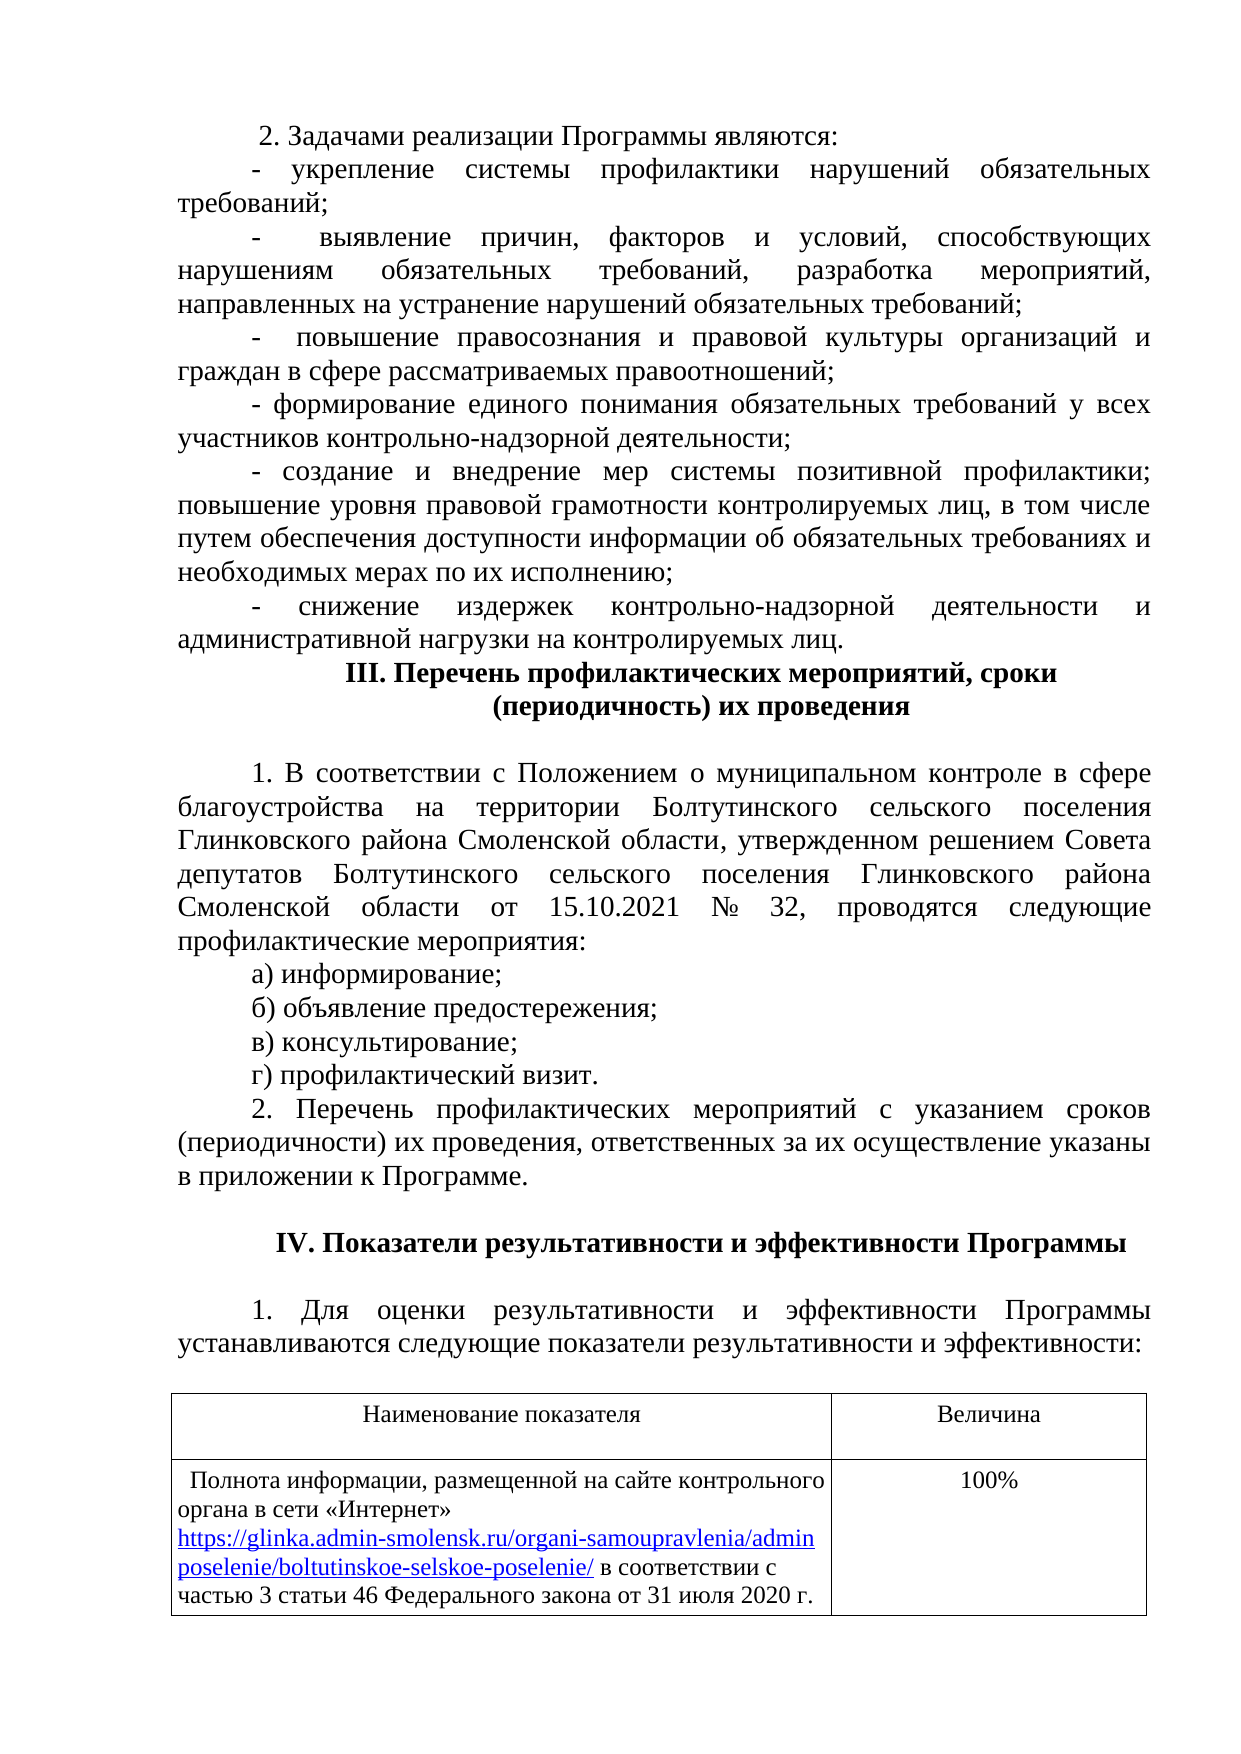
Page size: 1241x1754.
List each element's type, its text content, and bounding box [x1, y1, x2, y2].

text г) профилактический визит. [177, 1057, 1152, 1091]
table_cell 100% [832, 1460, 1146, 1615]
table_header Наименование показателя [172, 1394, 831, 1459]
text - формирование единого понимания обязательных требований у всех участников контрольно-надзорной деятельности; [177, 386, 1152, 453]
table_header Величина [832, 1394, 1146, 1459]
text - повышение правосознания и правовой культуры организаций и граждан в сфере рассматриваемых правоотношений; [177, 319, 1152, 386]
text а) информирование; [177, 957, 1152, 990]
text III. Перечень профилактических мероприятий, сроки [177, 655, 1152, 688]
text 1. В соответствии с Положением о муниципальном контроле в сфере благоустройства на территории Болтутинского сельского поселения Глинковского района Смоленской области, утвержденном решением Совета депутатов Болтутинского сельского поселения Глинковского района Смоленской области от 15.10.2021 № 32, проводятся следующие профилактические мероприятия: [177, 755, 1152, 957]
text (периодичность) их проведения [177, 688, 1152, 722]
text - выявление причин, факторов и условий, способствующих нарушениям обязательных требований, разработка мероприятий, направленных на устранение нарушений обязательных требований; [177, 219, 1152, 319]
text - укрепление системы профилактики нарушений обязательных требований; [177, 152, 1152, 219]
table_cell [172, 1460, 831, 1615]
text - снижение издержек контрольно-надзорной деятельности и административной нагрузки на контролируемых лиц. [177, 588, 1152, 655]
text 1. Для оценки результативности и эффективности Программы устанавливаются следующие показатели результативности и эффективности: [177, 1292, 1152, 1359]
text - создание и внедрение мер системы позитивной профилактики; повышение уровня правовой грамотности контролируемых лиц, в том числе путем обеспечения доступности информации об обязательных требованиях и необходимых мерах по их исполнению; [177, 453, 1152, 588]
text 2. Перечень профилактических мероприятий с указанием сроков (периодичности) их проведения, ответственных за их осуществление указаны в приложении к Программе. [177, 1091, 1152, 1191]
text в) консультирование; [177, 1024, 1152, 1057]
text б) объявление предостережения; [177, 990, 1152, 1024]
text 2. Задачами реализации Программы являются: [177, 118, 1152, 152]
text IV. Показатели результативности и эффективности Программы [177, 1225, 1152, 1258]
